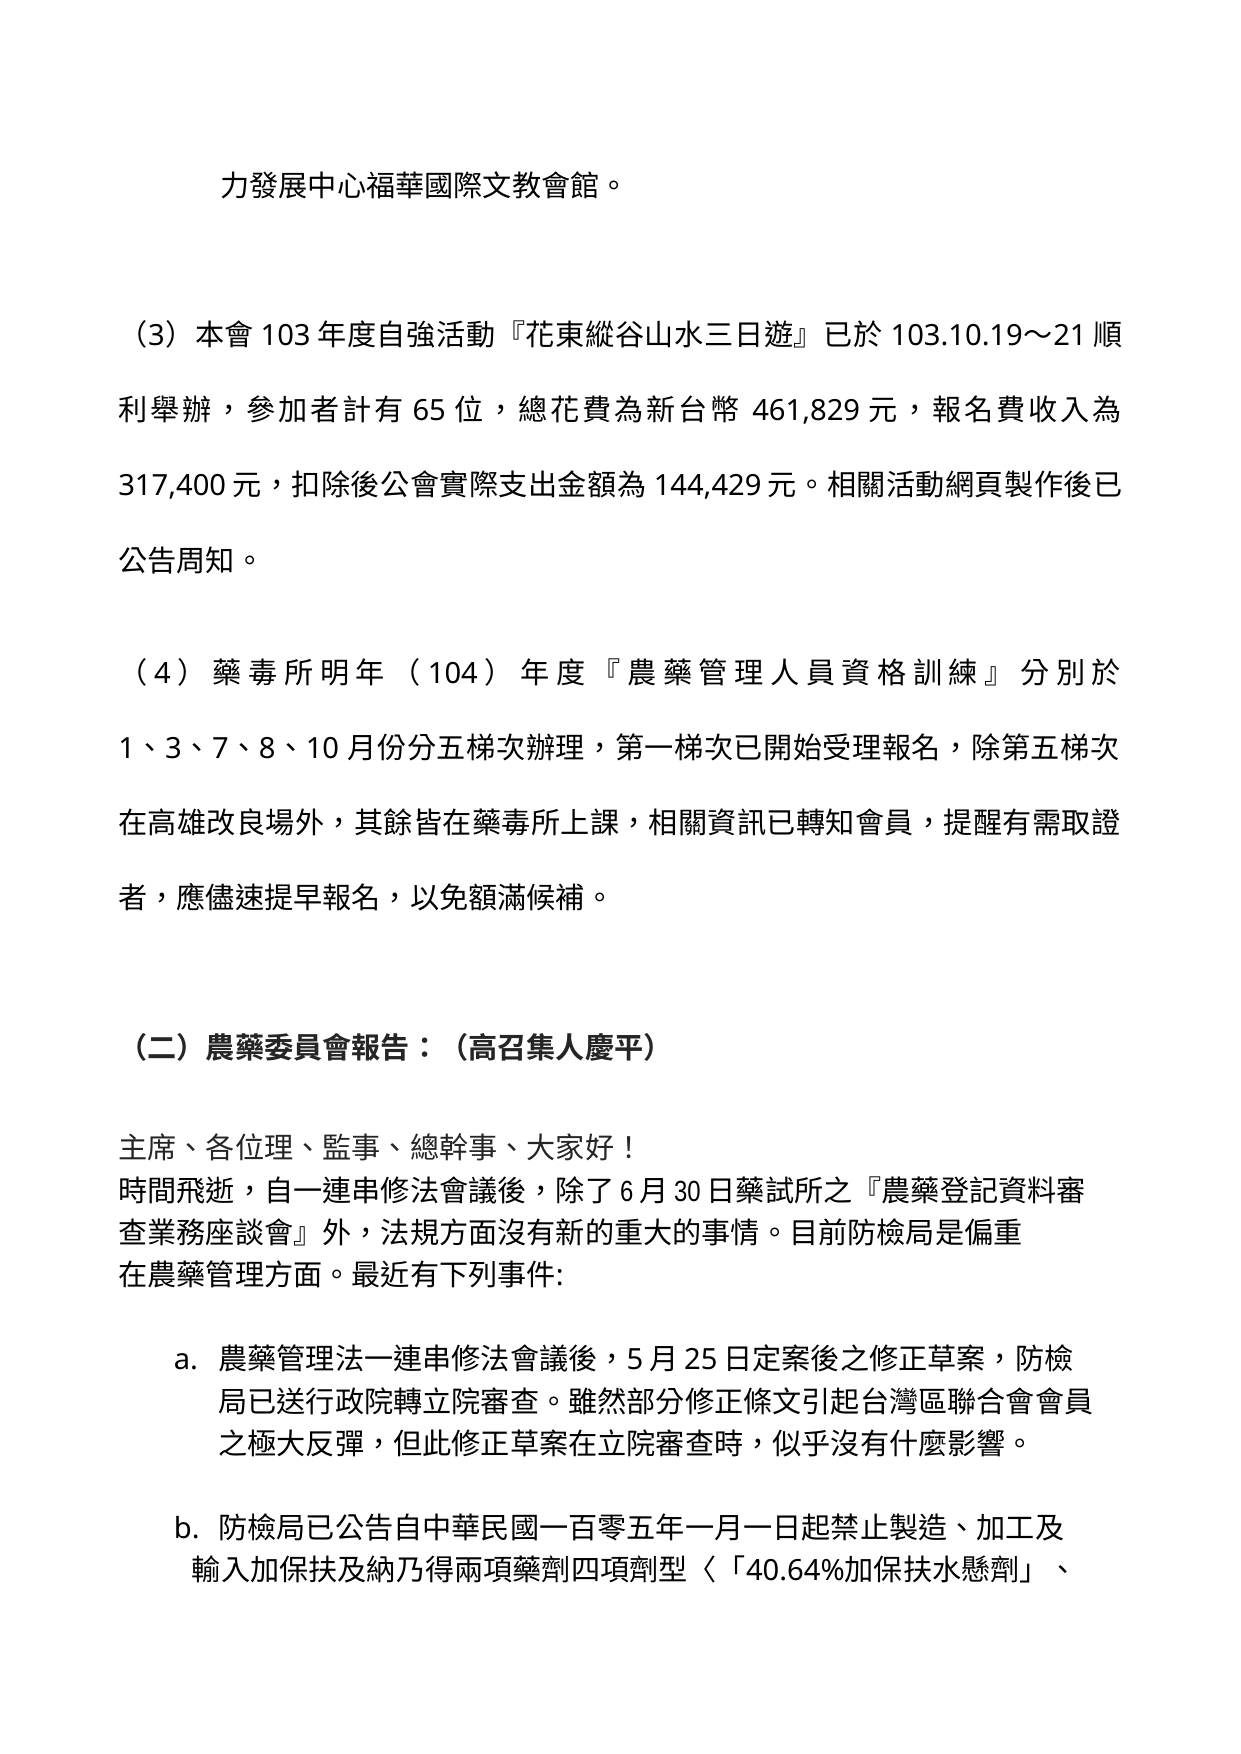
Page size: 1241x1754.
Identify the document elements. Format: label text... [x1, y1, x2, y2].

text （二）農藥委員會報告：（高召集人慶平） [118, 1008, 1122, 1083]
list 農藥管理法一連串修法會議後，定案後之修正草案，防檢 [168, 1336, 1122, 1378]
text （4）藥毒所明年（104）年度『農藥管理人員資格訓練』分別於 1、3、7、8、10 月份分五梯次辦理，第一梯次已開始受理報名，除第五梯次在高雄改良場外，其餘皆在藥毒所上課，相關資訊已轉知會員，提醒有需取證者，應儘速提早報名，以免額滿候補。 [118, 633, 1122, 933]
text （3）本會103年度自強活動『花東縱谷山水三日遊』已於 103.10.19～21順利舉辦，參加者計有65位，總花費為新台幣 461,829元，報名費收入為 317,400元，扣除後公會實際支出金額為 144,429元。相關活動網頁製作後已公告周知。 [118, 296, 1122, 596]
text 時間飛逝，自一連串修法會議後，除了藥試所之『農藥登記資料審 [118, 1167, 1122, 1209]
list 輸入加保扶及納乃得兩項藥劑四項劑型〈「40.64%加保扶水懸劑」、 [162, 1547, 1122, 1589]
text 主席、各位理、監事、總幹事、大家好！ [118, 1125, 1122, 1167]
list 局已送行政院轉立院審查。雖然部分修正條文引起台灣區聯合會會員之極大反彈，但此修正草案在立院審查時，似乎沒有什麼影響。 [218, 1378, 1122, 1463]
text 查業務座談會』外，法規方面沒有新的重大的事情。目前防檢局是偏重 [118, 1209, 1122, 1252]
text 在農藥管理方面。最近有下列事件: [118, 1252, 1122, 1294]
list 防檢局已公告自起禁止製造、加工及 [168, 1504, 1122, 1547]
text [118, 146, 1122, 221]
